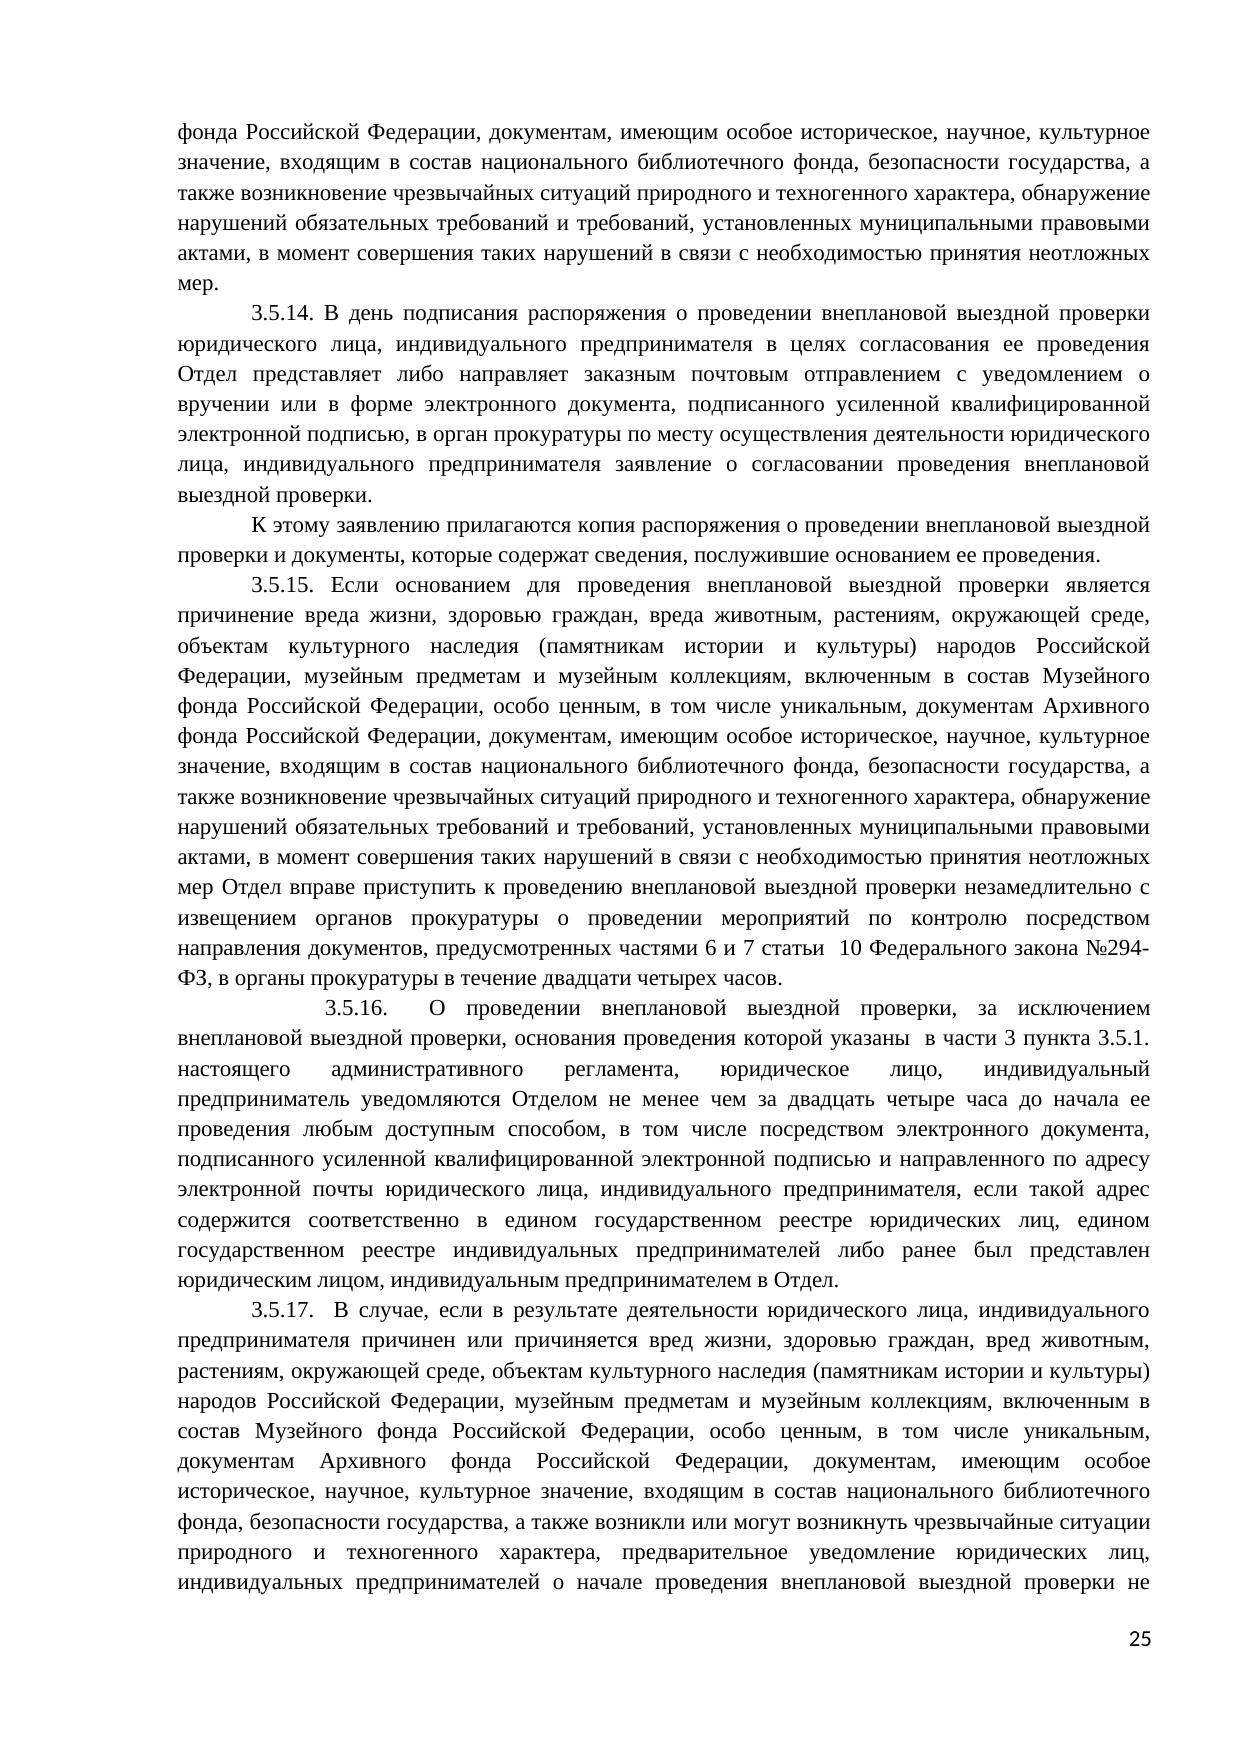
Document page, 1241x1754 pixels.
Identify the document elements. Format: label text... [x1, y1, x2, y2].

text 3.5.14. В день подписания распоряжения о проведении внеплановой выездной проверки юридического лица, индивидуального предпринимателя в целях согласования ее проведения Отдел представляет либо направляет заказным почтовым отправлением с уведомлением о вручении или в форме электронного документа, подписанного усиленной квалифицированной электронной подписью, в орган прокуратуры по месту осуществления деятельности юридического лица, индивидуального предпринимателя заявление о согласовании проведения внеплановой выездной проверки. [177, 299, 1152, 507]
text 3.5.16. О проведении внеплановой выездной проверки, за исключением внеплановой выездной проверки, основания проведения которой указаны в части 3 пункта 3.5.1. настоящего административного регламента, юридическое лицо, индивидуальный предприниматель уведомляются Отделом не менее чем за двадцать четыре часа до начала ее проведения любым доступным способом, в том числе посредством электронного документа, подписанного усиленной квалифицированной электронной подписью и направленного по адресу электронной почты юридического лица, индивидуального предпринимателя, если такой адрес содержится соответственно в едином государственном реестре юридических лиц, едином государственном реестре индивидуальных предпринимателей либо ранее был представлен юридическим лицом, индивидуальным предпринимателем в Отдел. [177, 994, 1152, 1292]
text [177, 118, 1152, 296]
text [177, 1296, 1152, 1594]
text К этому заявлению прилагаются копия распоряжения о проведении внеплановой выездной проверки и документы, которые содержат сведения, послужившие основанием ее проведения. [177, 511, 1152, 567]
text 3.5.15. Если основанием для проведения внеплановой выездной проверки является причинение вреда жизни, здоровью граждан, вреда животным, растениям, окружающей среде, объектам культурного наследия (памятникам истории и культуры) народов Российской Федерации, музейным предметам и музейным коллекциям, включенным в состав Музейного фонда Российской Федерации, особо ценным, в том числе уникальным, документам Архивного фонда Российской Федерации, документам, имеющим особое историческое, научное, культурное значение, входящим в состав национального библиотечного фонда, безопасности государства, а также возникновение чрезвычайных ситуаций природного и техногенного характера, обнаружение нарушений обязательных требований и требований, установленных муниципальными правовыми актами, в момент совершения таких нарушений в связи с необходимостью принятия неотложных мер Отдел вправе приступить к проведению внеплановой выездной проверки незамедлительно с извещением органов прокуратуры о проведении мероприятий по контролю посредством направления документов, предусмотренных частями 6 и 7 статьи 10 Федерального закона №294-ФЗ, в органы прокуратуры в течение двадцати четырех часов. [177, 571, 1152, 990]
